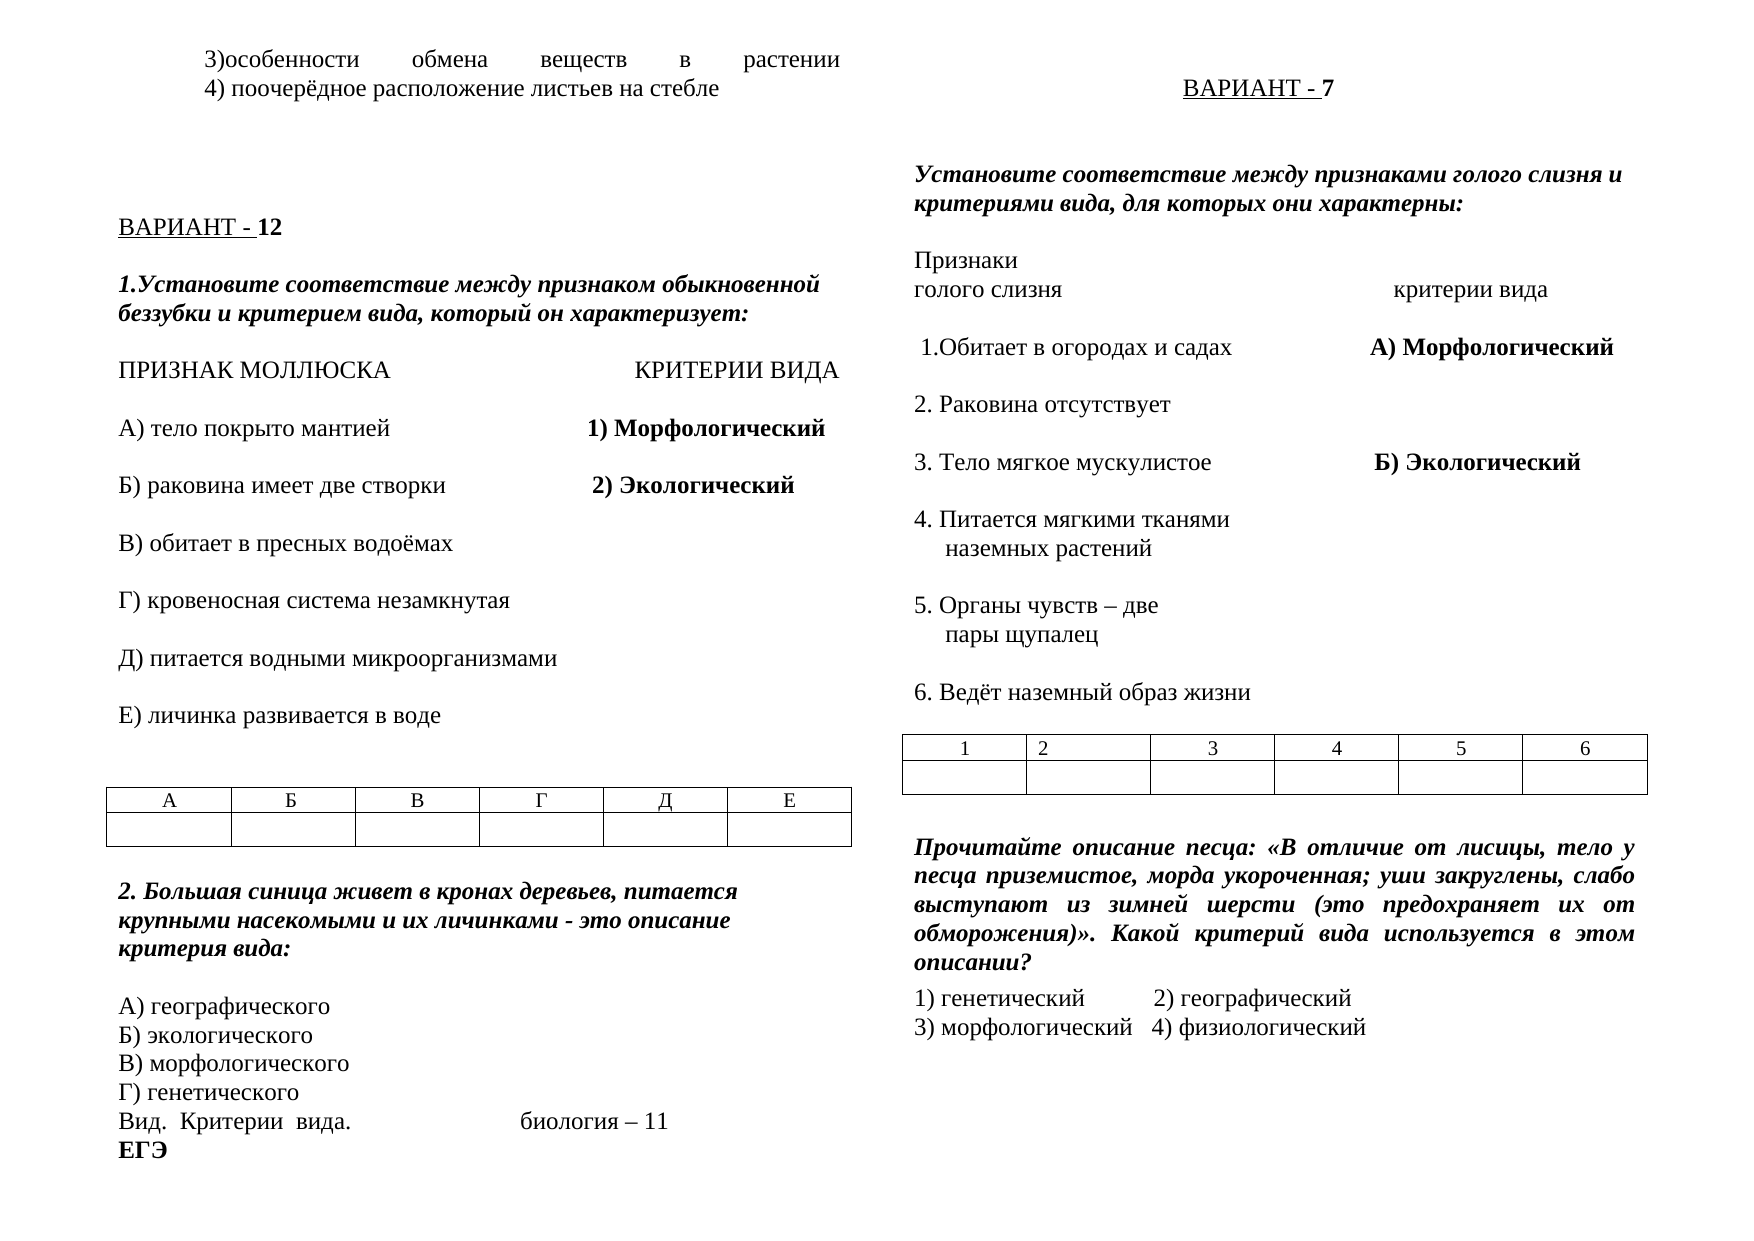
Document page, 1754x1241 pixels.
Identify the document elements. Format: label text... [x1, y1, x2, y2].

table_header А [107, 788, 231, 812]
text Г) кровеносная система незамкнутая [118, 585, 840, 614]
table_header 3 [1151, 735, 1274, 759]
table_header 1 [903, 735, 1026, 759]
table_header Б [232, 788, 355, 812]
table_header Д [604, 788, 727, 812]
table_cell [1027, 761, 1150, 794]
table_cell [356, 813, 479, 846]
text голого слизня критерии вида [914, 274, 1636, 303]
text Вид. Критерии вида. биология – 11 [118, 1106, 840, 1135]
text Е) личинка развивается в воде [118, 700, 840, 729]
table_cell [728, 813, 851, 846]
table_cell [604, 813, 727, 846]
text В) обитает в пресных водоёмах [118, 528, 840, 557]
table_header 6 [1523, 735, 1647, 759]
table_cell [1275, 761, 1398, 794]
text 4. Питается мягкими тканями [914, 504, 1636, 533]
table_cell [1523, 761, 1647, 794]
table_header В [356, 788, 479, 812]
table_cell [107, 813, 231, 846]
text 1.Установите соответствие между признаком обыкновенной беззубки и критерием вида, который он характеризует: [118, 269, 840, 327]
text А) географического Б) экологического В) морфологического Г) генетического [118, 962, 840, 1106]
table_cell [1151, 761, 1274, 794]
text пары щупалец [914, 619, 1636, 648]
text 2. Большая синица живет в кронах деревьев, питается крупными насекомыми и их личинками - это описание критерия вида: [118, 876, 840, 962]
text 5. Органы чувств – две [914, 591, 1636, 619]
text ВАРИАНТ - 12 [118, 212, 840, 240]
table_header Г [480, 788, 603, 812]
table_header 2 [1027, 735, 1150, 759]
table_cell [232, 813, 355, 846]
text 1.Обитает в огородах и садах А) Морфологический [914, 332, 1636, 361]
text наземных растений [914, 533, 1636, 562]
text ПРИЗНАК МОЛЛЮСКА КРИТЕРИИ ВИДА [118, 355, 840, 384]
text Б) раковина имеет две створки 2) Экологический [118, 470, 840, 499]
text ВАРИАНТ - 7 [914, 73, 1636, 102]
text А) тело покрыто мантией 1) Морфологический [118, 413, 840, 442]
text 2. Раковина отсутствует [914, 389, 1636, 418]
table_cell [1399, 761, 1522, 794]
text 3. Тело мягкое мускулистое Б) Экологический [914, 447, 1636, 476]
text Признаки [914, 246, 1636, 274]
text Д) питается водными микроорганизмами [118, 643, 840, 672]
table_header Е [728, 788, 851, 812]
table_header 5 [1399, 735, 1522, 759]
text 6. Ведёт наземный образ жизни [914, 677, 1636, 706]
text Установите соответствие между признаками голого слизня и критериями вида, для которых они характерны: [914, 159, 1636, 217]
text ЕГЭ [118, 1135, 840, 1163]
table_cell [903, 761, 1026, 794]
text Прочитайте описание песца: «В отличие от лисицы, тело у песца приземистое, морда укороченная; уши закруглены, слабо выступают из зимней шерсти (это предохраняет их от обморожения)». Какой критерий вида используется в этом описании? [914, 832, 1636, 975]
table_cell [480, 813, 603, 846]
table_header 4 [1275, 735, 1398, 759]
text 1) генетический 2) географический 3) морфологический 4) физиологический [914, 983, 1636, 1041]
